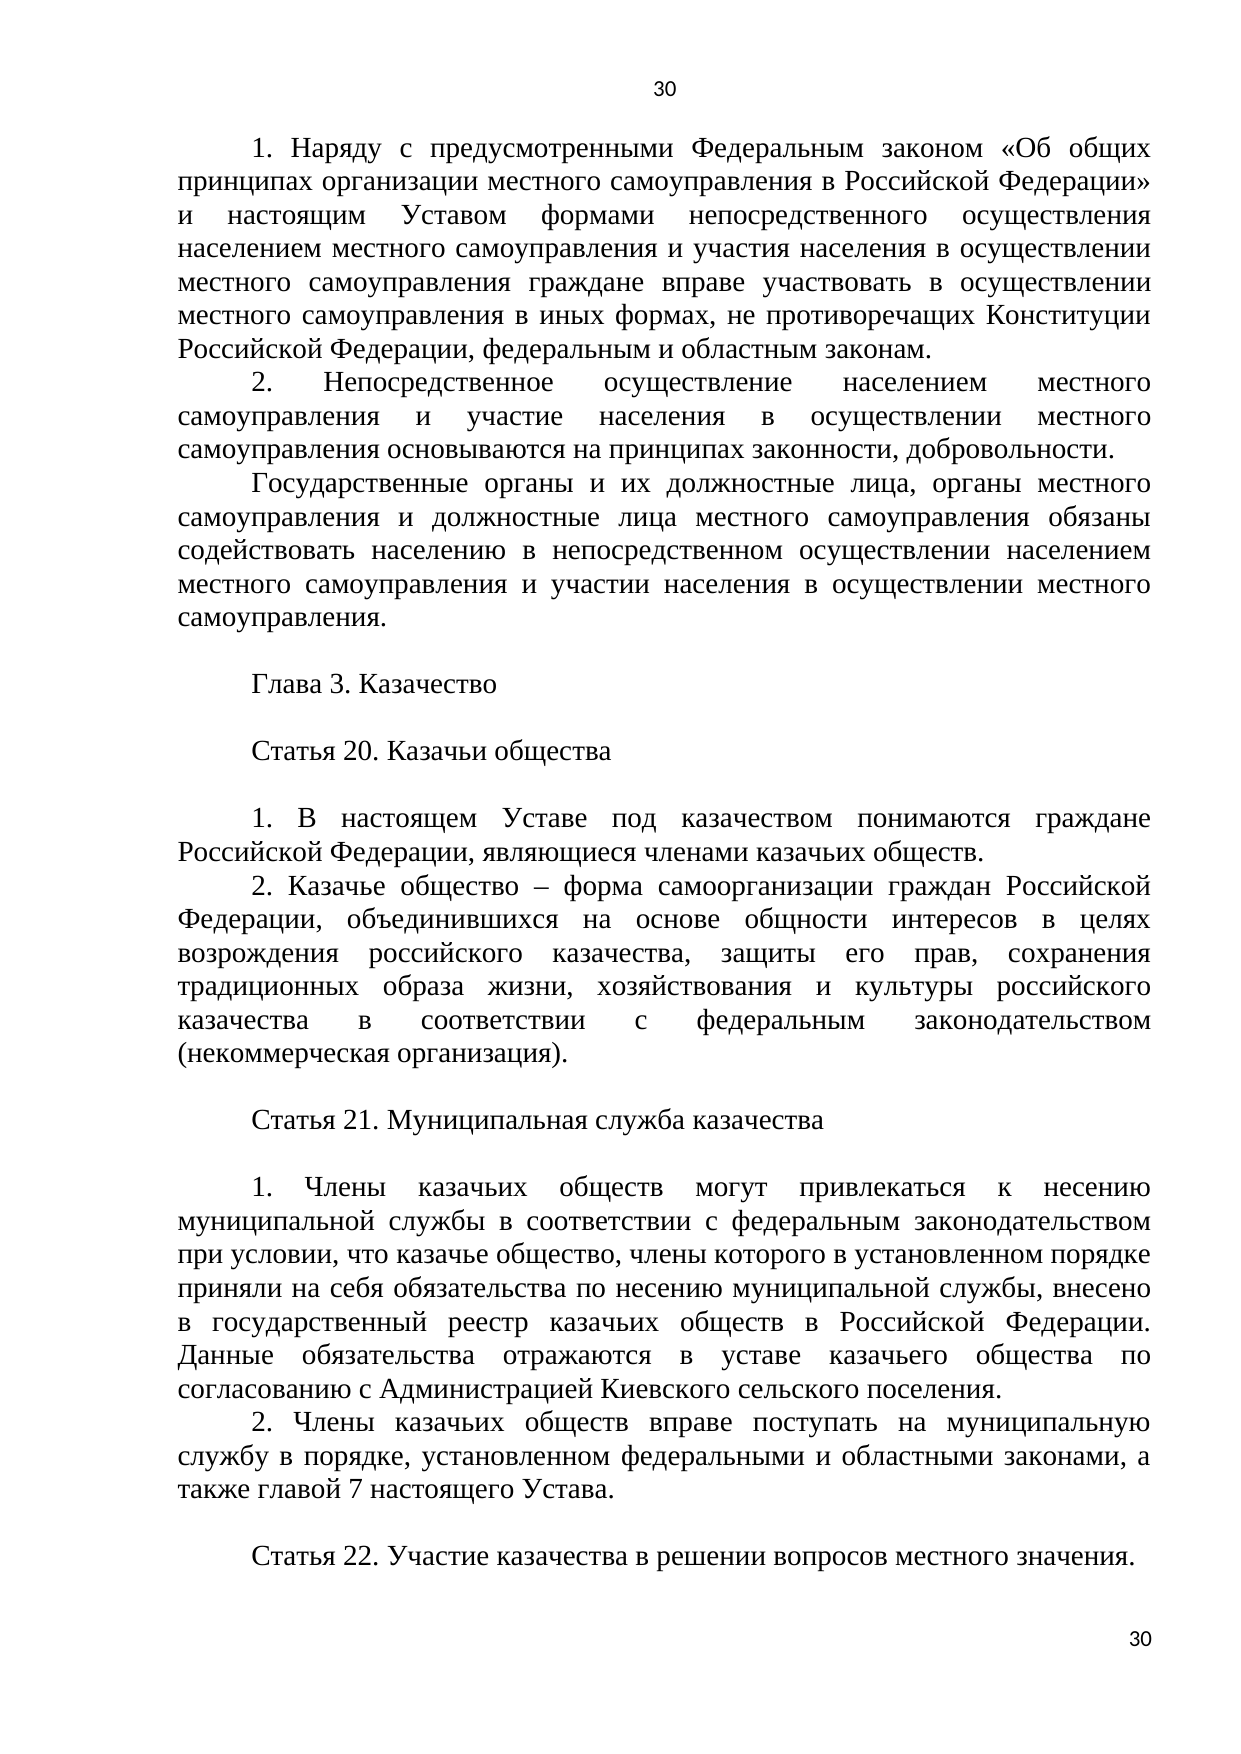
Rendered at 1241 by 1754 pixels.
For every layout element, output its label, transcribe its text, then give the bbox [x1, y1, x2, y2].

text Статья 21. Муниципальная служба казачества [177, 1102, 1152, 1136]
text 2. Члены казачьих обществ вправе поступать на муниципальную службу в порядке, установленном федеральными и областными законами, а также главой 7 настоящего Устава. [177, 1404, 1152, 1505]
text Статья 20. Казачьи общества [177, 733, 1152, 767]
text Статья 22. Участие казачества в решении вопросов местного значения. [177, 1538, 1152, 1572]
text 2. Казачье общество – форма самоорганизации граждан Российской Федерации, объединившихся на основе общности интересов в целях возрождения российского казачества, защиты его прав, сохранения традиционных образа жизни, хозяйствования и культуры российского казачества в соответствии с федеральным законодательством (некоммерческая организация). [177, 868, 1152, 1069]
text 1. Члены казачьих обществ могут привлекаться к несению муниципальной службы в соответствии с федеральным законодательством при условии, что казачье общество, члены которого в установленном порядке приняли на себя обязательства по несению муниципальной службы, внесено в государственный реестр казачьих обществ в Российской Федерации. Данные обязательства отражаются в уставе казачьего общества по согласованию с Администрацией Киевского сельского поселения. [177, 1169, 1152, 1404]
text 1. В настоящем Уставе под казачеством понимаются граждане Российской Федерации, являющиеся членами казачьих обществ. [177, 801, 1152, 868]
text 1. Наряду с предусмотренными Федеральным законом «Об общих принципах организации местного самоуправления в Российской Федерации» и настоящим Уставом формами непосредственного осуществления населением местного самоуправления и участия населения в осуществлении местного самоуправления граждане вправе участвовать в осуществлении местного самоуправления в иных формах, не противоречащих Конституции Российской Федерации, федеральным и областным законам. [177, 130, 1152, 364]
text Глава 3. Казачество [177, 666, 1152, 700]
text 2. Непосредственное осуществление населением местного самоуправления и участие населения в осуществлении местного самоуправления основываются на принципах законности, добровольности. [177, 364, 1152, 465]
text Государственные органы и их должностные лица, органы местного самоуправления и должностные лица местного самоуправления обязаны содействовать населению в непосредственном осуществлении населением местного самоуправления и участии населения в осуществлении местного самоуправления. [177, 465, 1152, 633]
